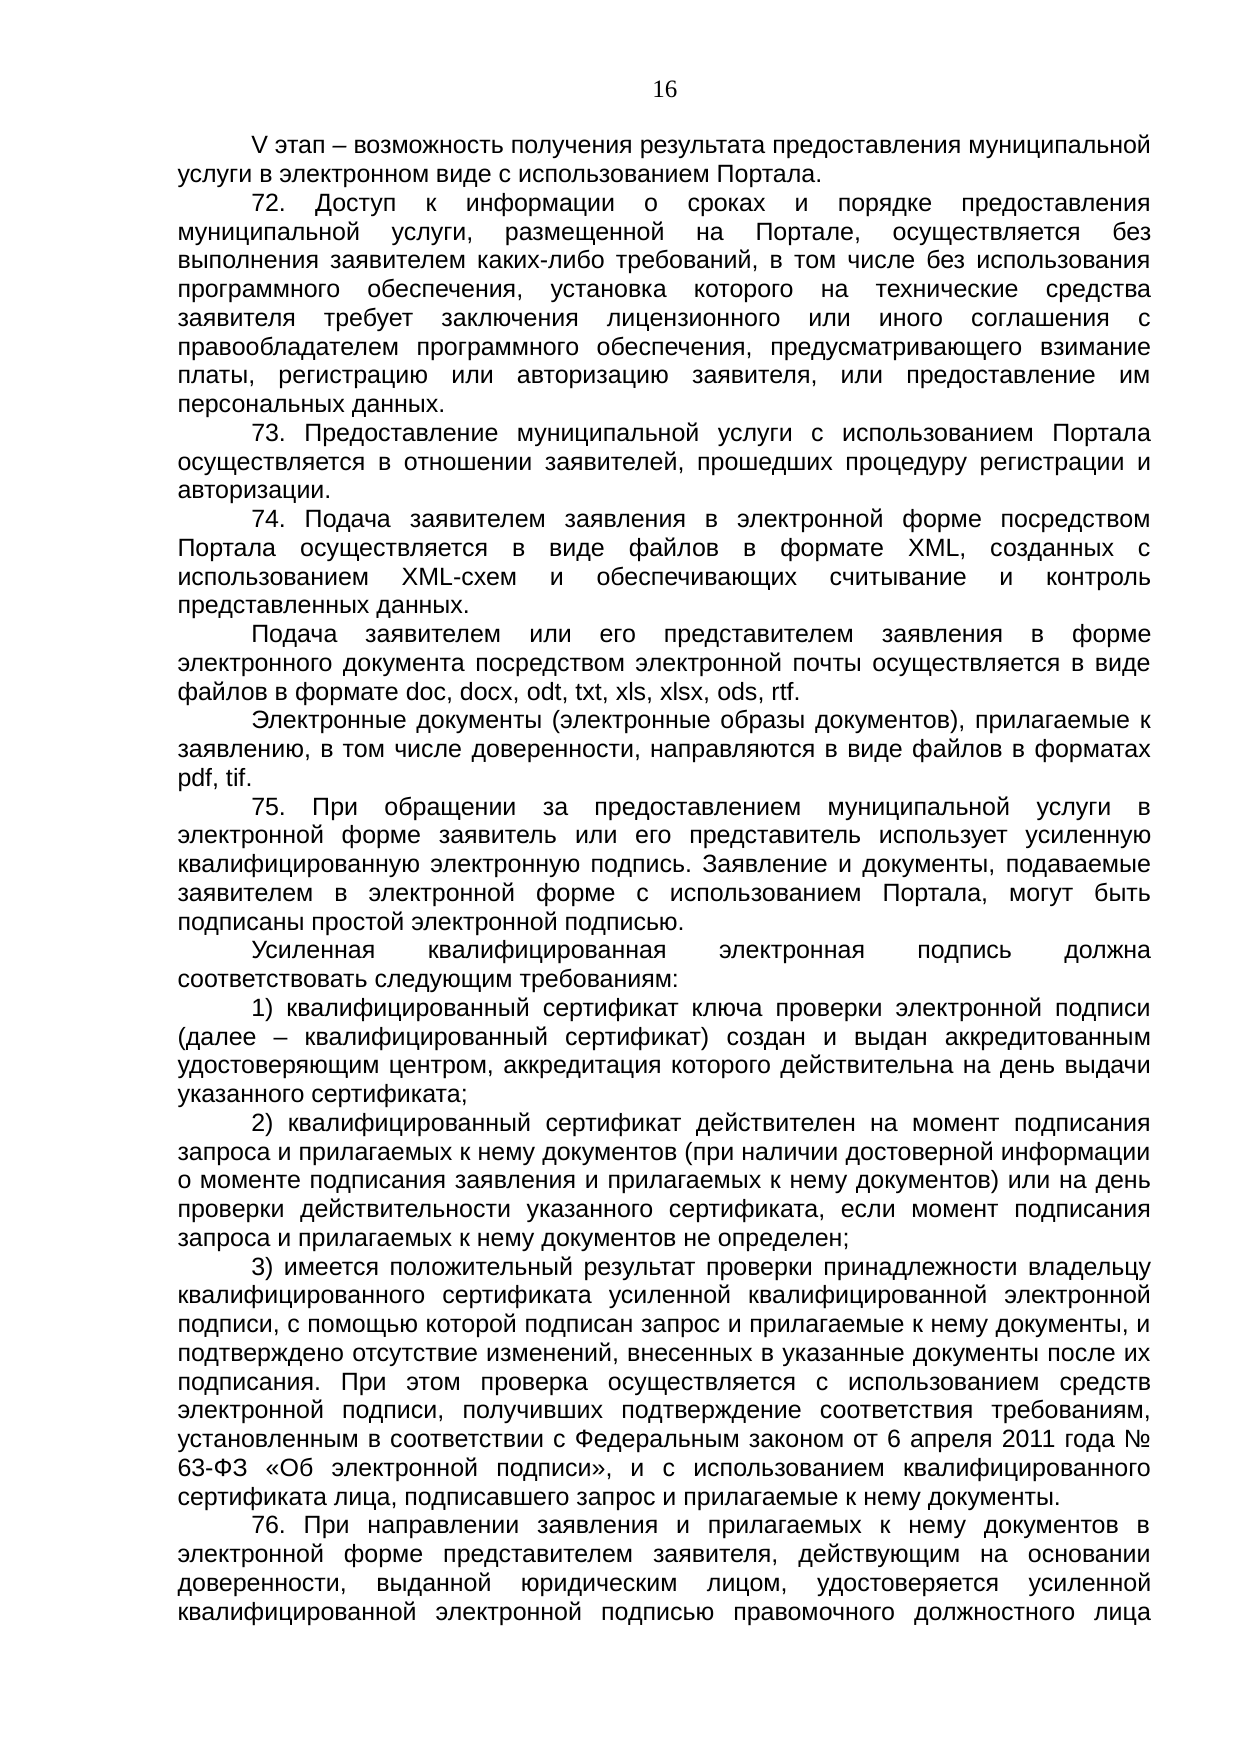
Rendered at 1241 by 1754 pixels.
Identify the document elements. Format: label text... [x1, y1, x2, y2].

text 73. Предоставление муниципальной услуги с использованием Портала осуществляется в отношении заявителей, прошедших процедуру регистрации и авторизации. [177, 418, 1152, 504]
text Электронные документы (электронные образы документов), прилагаемые к заявлению, в том числе доверенности, направляются в виде файлов в форматах pdf, tif. [177, 706, 1152, 792]
text 2) квалифицированный сертификат действителен на момент подписания запроса и прилагаемых к нему документов (при наличии достоверной информации о моменте подписания заявления и прилагаемых к нему документов) или на день проверки действительности указанного сертификата, если момент подписания запроса и прилагаемых к нему документов не определен; [177, 1108, 1152, 1252]
text 74. Подача заявителем заявления в электронной форме посредством Портала осуществляется в виде файлов в формате XML, созданных с использованием XML-схем и обеспечивающих считывание и контроль представленных данных. [177, 504, 1152, 619]
text 3) имеется положительный результат проверки принадлежности владельцу квалифицированного сертификата усиленной квалифицированной электронной подписи, с помощью которой подписан запрос и прилагаемые к нему документы, и подтверждено отсутствие изменений, внесенных в указанные документы после их подписания. При этом проверка осуществляется с использованием средств электронной подписи, получивших подтверждение соответствия требованиям, установленным в соответствии с Федеральным законом от 6 апреля 2011 года № 63-ФЗ «Об электронной подписи», и с использованием квалифицированного сертификата лица, подписавшего запрос и прилагаемые к нему документы. [177, 1252, 1152, 1511]
text 72. Доступ к информации о сроках и порядке предоставления муниципальной услуги, размещенной на Портале, осуществляется без выполнения заявителем каких-либо требований, в том числе без использования программного обеспечения, установка которого на технические средства заявителя требует заключения лицензионного или иного соглашения с правообладателем программного обеспечения, предусматривающего взимание платы, регистрацию или авторизацию заявителя, или предоставление им персональных данных. [177, 188, 1152, 418]
text 1) квалифицированный сертификат ключа проверки электронной подписи (далее – квалифицированный сертификат) создан и выдан аккредитованным удостоверяющим центром, аккредитация которого действительна на день выдачи указанного сертификата; [177, 993, 1152, 1108]
text Подача заявителем или его представителем заявления в форме электронного документа посредством электронной почты осуществляется в виде файлов в формате doc, docx, odt, txt, xls, xlsx, ods, rtf. [177, 619, 1152, 706]
text 75. При обращении за предоставлением муниципальной услуги в электронной форме заявитель или его представитель использует усиленную квалифицированную электронную подпись. Заявление и документы, подаваемые заявителем в электронной форме с использованием Портала, могут быть подписаны простой электронной подписью. [177, 792, 1152, 936]
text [177, 1511, 1152, 1626]
text V этап – возможность получения результата предоставления муниципальной услуги в электронном виде с использованием Портала. [177, 131, 1152, 188]
text Усиленная квалифицированная электронная подпись должна соответствовать следующим требованиям: [177, 936, 1152, 993]
